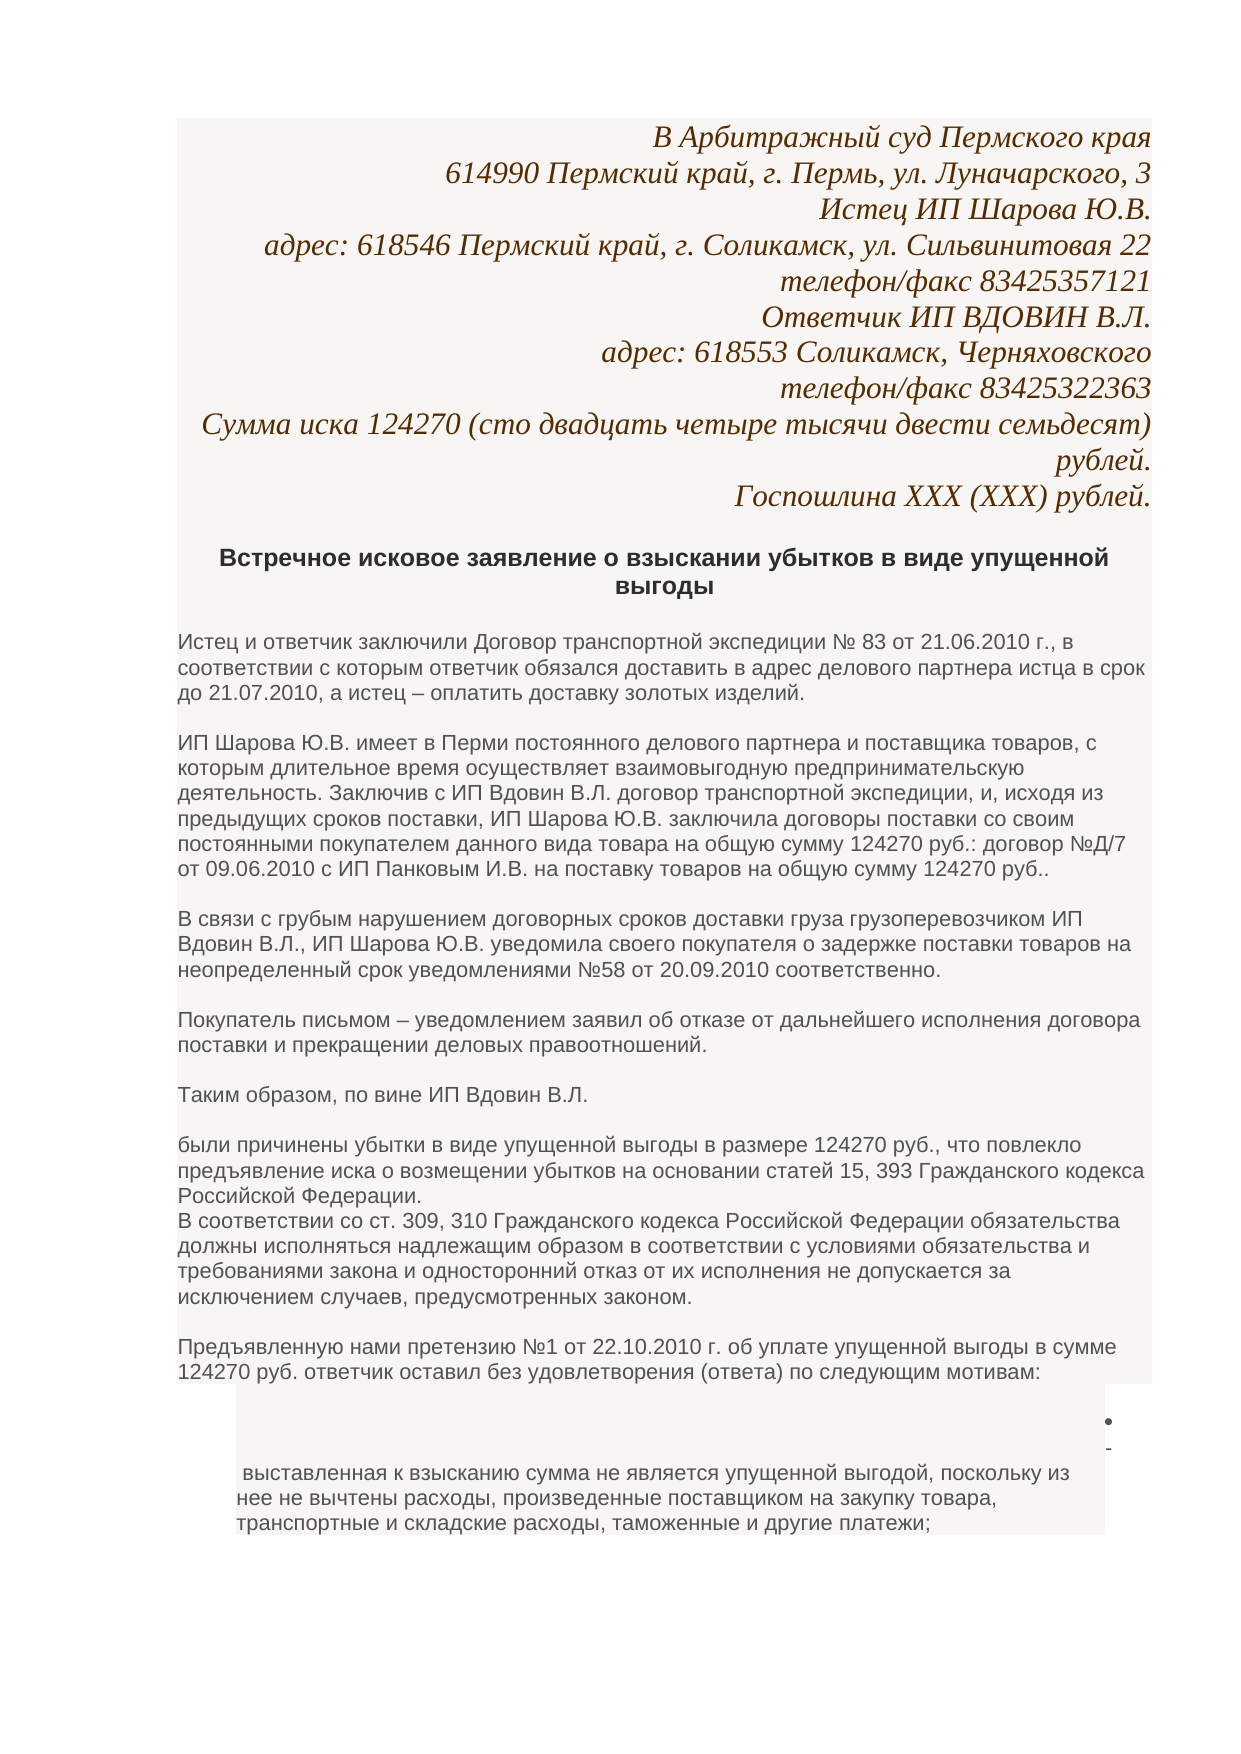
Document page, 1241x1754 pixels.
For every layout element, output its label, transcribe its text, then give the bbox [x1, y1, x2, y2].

list - выставленная к взысканию сумма не является упущенной выгодой, поскольку из нее не вычтены расходы, произведенные поставщиком на закупку товара, транспортные и складские расходы, таможенные и другие платежи; [236, 1409, 1105, 1535]
text Покупатель письмом – уведомлением заявил об отказе от дальнейшего исполнения договора поставки и прекращении деловых правоотношений. [177, 1007, 1152, 1057]
text адрес: 618553 Соликамск, Черняховского [177, 334, 1152, 370]
text Ответчик ИП ВДОВИН В.Л. [177, 298, 1152, 334]
text Сумма иска 124270 (сто двадцать четыре тысячи двести семьдесят) рублей. [177, 406, 1152, 477]
text В связи с грубым нарушением договорных сроков доставки груза грузоперевозчиком ИП Вдовин В.Л., ИП Шарова Ю.В. уведомила своего покупателя о задержке поставки товаров на неопределенный срок уведомлениями №58 от 20.09.2010 соответственно. [177, 906, 1152, 982]
text Истец и ответчик заключили Договор транспортной экспедиции № 83 от 21.06.2010 г., в соответствии с которым ответчик обязался доставить в адрес делового партнера истца в срок до 21.07.2010, а истец – оплатить доставку золотых изделий. [177, 629, 1152, 705]
text В Арбитражный суд Пермского края [177, 118, 1152, 154]
text Встречное исковое заявление о взыскании убытков в виде упущенной выгоды [177, 543, 1152, 600]
text адрес: 618546 Пермский край, г. Соликамск, ул. Сильвинитовая 22 [177, 226, 1152, 262]
text Таким образом, по вине ИП Вдовин В.Л. [177, 1082, 1152, 1107]
text ИП Шарова Ю.В. имеет в Перми постоянного делового партнера и поставщика товаров, с которым длительное время осуществляет взаимовыгодную предпринимательскую деятельность. Заключив с ИП Вдовин В.Л. договор транспортной экспедиции, и, исходя из предыдущих сроков поставки, ИП Шарова Ю.В. заключила договоры поставки со своим постоянными покупателем данного вида товара на общую сумму 124270 руб.: договор №Д/7 от 09.06.2010 с ИП Панковым И.В. на поставку товаров на общую сумму 124270 руб.. [177, 730, 1152, 881]
text Предъявленную нами претензию №1 от 22.10.2010 г. об уплате упущенной выгоды в сумме 124270 руб. ответчик оставил без удовлетворения (ответа) по следующим мотивам: [177, 1334, 1152, 1384]
text были причинены убытки в виде упущенной выгоды в размере 124270 руб., что повлекло предъявление иска о возмещении убытков на основании статей 15, 393 Гражданского кодекса Российской Федерации. [177, 1132, 1152, 1208]
text Истец ИП Шарова Ю.В. [177, 190, 1152, 226]
text Госпошлина ХХХ (ХХХ) рублей. [177, 477, 1152, 513]
text телефон/факс 83425322363 [177, 370, 1152, 406]
text телефон/факс 83425357121 [177, 262, 1152, 298]
text В соответствии со ст. 309, 310 Гражданского кодекса Российской Федерации обязательства должны исполняться надлежащим образом в соответствии с условиями обязательства и требованиями закона и односторонний отказ от их исполнения не допускается за исключением случаев, предусмотренных законом. [177, 1208, 1152, 1309]
text 614990 Пермский край, г. Пермь, ул. Луначарского, 3 [177, 154, 1152, 190]
